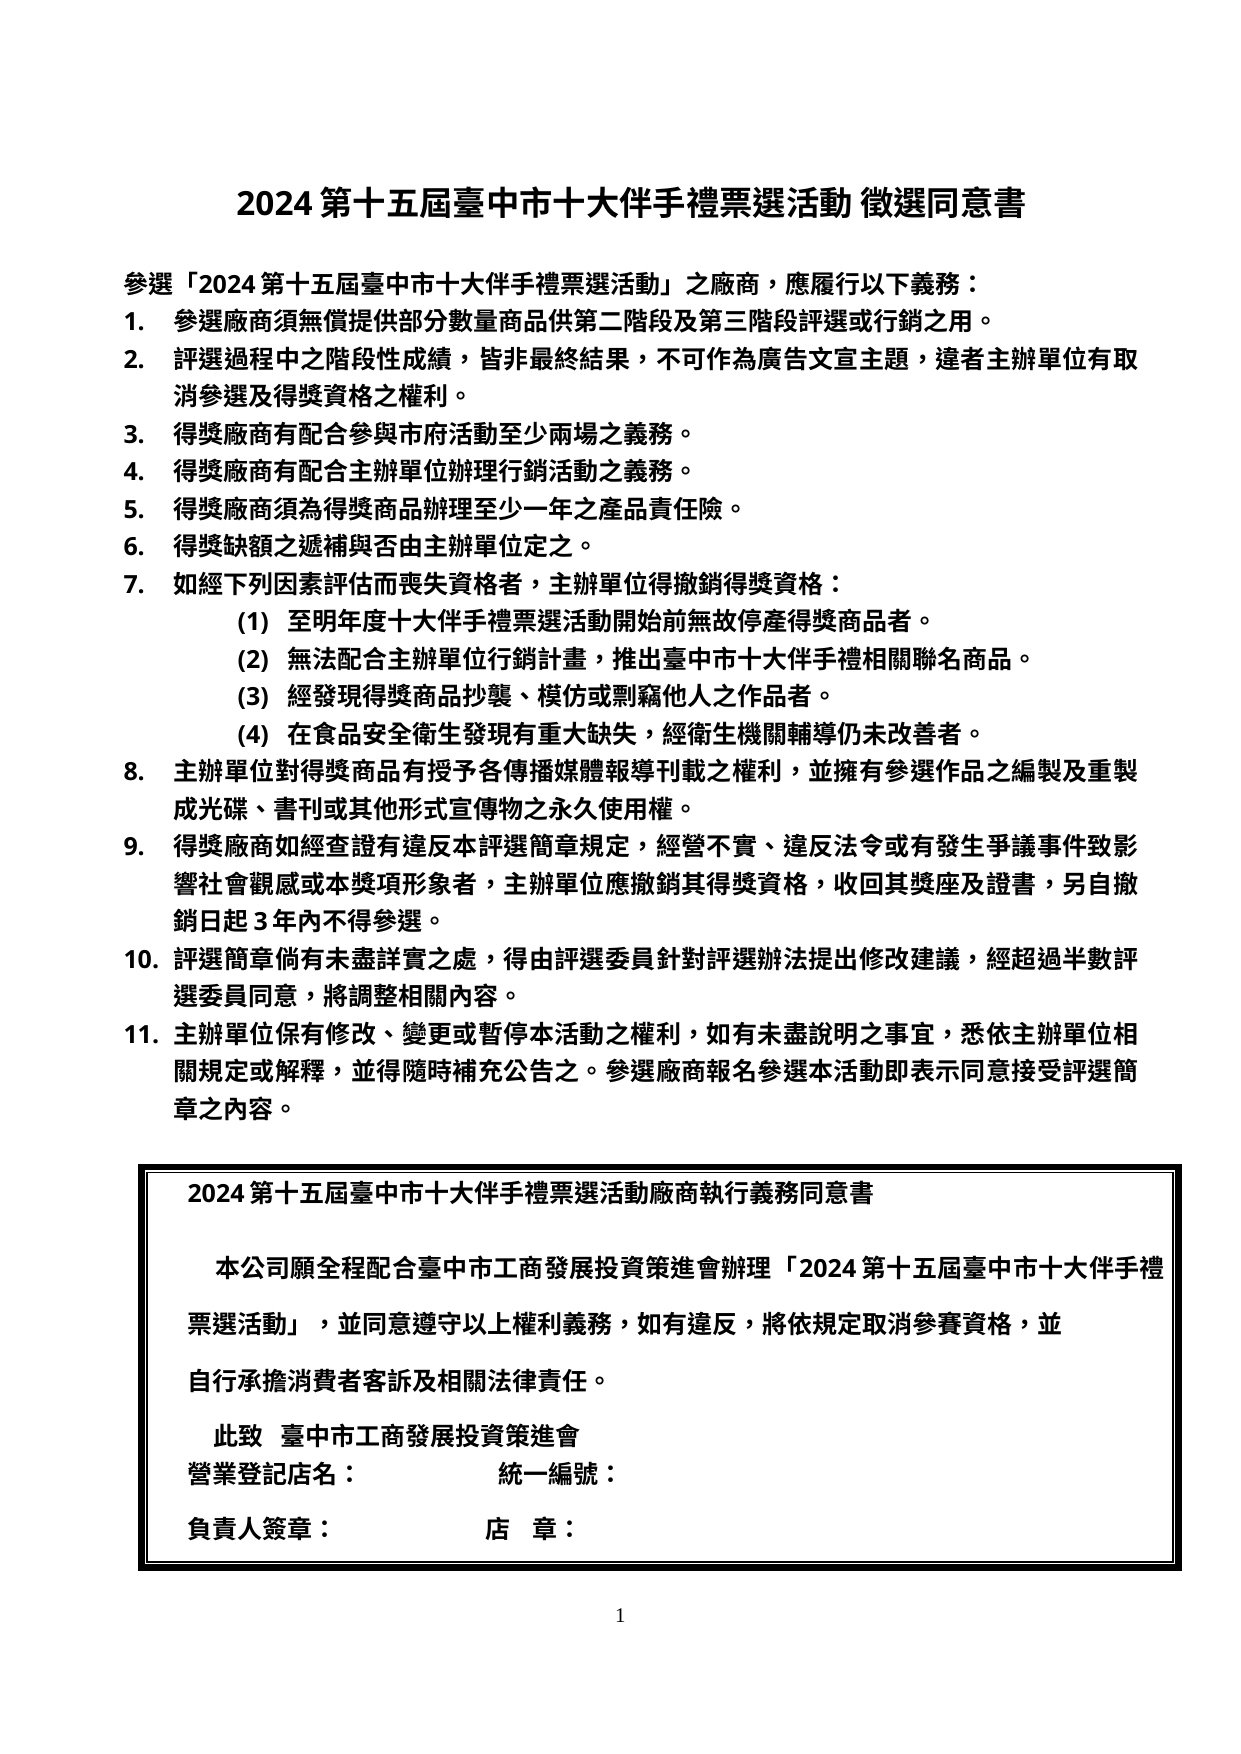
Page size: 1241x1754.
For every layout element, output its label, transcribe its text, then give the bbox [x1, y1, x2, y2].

list 得獎廠商如經查證有違反本評選簡章規定，經營不實、違反法令或有發生爭議事件致影響社會觀感或本獎項形象者，主辦單位應撤銷其得獎資格，收回其獎座及證書，另自撤銷日起3年內不得參選。 [123, 826, 1140, 939]
list 主辦單位保有修改、變更或暫停本活動之權利，如有未盡說明之事宜，悉依主辦單位相關規定或解釋，並得隨時補充公告之。參選廠商報名參選本活動即表示同意接受評選簡章之內容。 [123, 1014, 1140, 1126]
list 評選過程中之階段性成績，皆非最終結果，不可作為廣告文宣主題，違者主辦單位有取消參選及得獎資格之權利。 [123, 339, 1140, 414]
list 主辦單位對得獎商品有授予各傳播媒體報導刊載之權利，並擁有參選作品之編製及重製成光碟、書刊或其他形式宣傳物之永久使用權。 [123, 751, 1140, 826]
list 評選簡章倘有未盡詳實之處，得由評選委員針對評選辦法提出修改建議，經超過半數評選委員同意，將調整相關內容。 [123, 939, 1140, 1014]
list (3) 經發現得獎商品抄襲、模仿或剽竊他人之作品者。 [237, 676, 1140, 714]
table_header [148, 1173, 1172, 1561]
list 得獎廠商有配合參與市府活動至少兩場之義務。 [123, 414, 1140, 451]
list 得獎廠商有配合主辦單位辦理行銷活動之義務。 [123, 451, 1140, 489]
list 得獎缺額之遞補與否由主辦單位定之。 [123, 526, 1140, 564]
list (4) 在食品安全衛生發現有重大缺失，經衛生機關輔導仍未改善者。 [237, 714, 1140, 751]
list 參選廠商須無償提供部分數量商品供第二階段及第三階段評選或行銷之用。 [123, 301, 1053, 339]
list (2) 無法配合主辦單位行銷計畫，推出臺中市十大伴手禮相關聯名商品。 [237, 639, 1140, 676]
list 如經下列因素評估而喪失資格者，主辦單位得撤銷得獎資格： [123, 564, 1140, 601]
list 得獎廠商須為得獎商品辦理至少一年之產品責任險。 [123, 489, 1140, 526]
text 2024第十五屆臺中市十大伴手禮票選活動 徵選同意書 [123, 164, 1140, 239]
text 參選「2024第十五屆臺中市十大伴手禮票選活動」之廠商，應履行以下義務： [123, 264, 1140, 301]
list (1) 至明年度十大伴手禮票選活動開始前無故停產得獎商品者。 [237, 601, 1140, 639]
